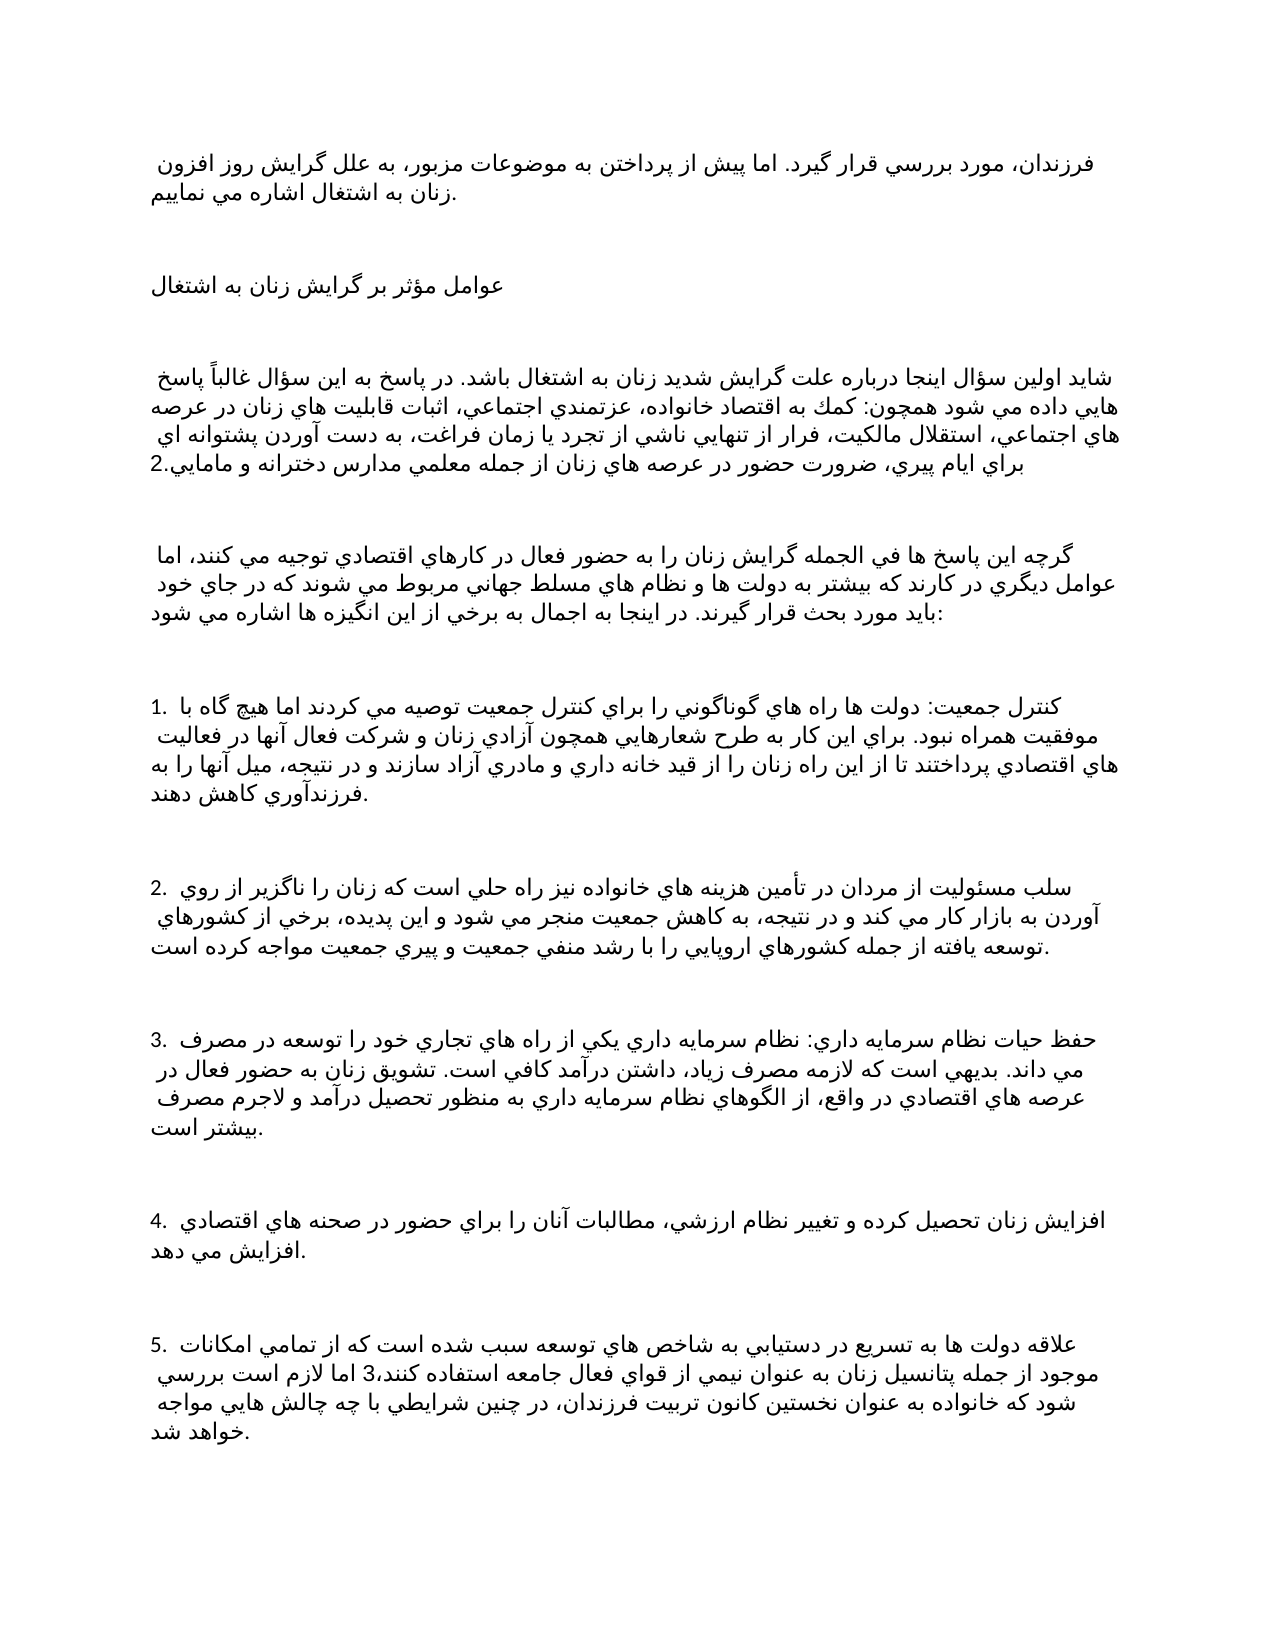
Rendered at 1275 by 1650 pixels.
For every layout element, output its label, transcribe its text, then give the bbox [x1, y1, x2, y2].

text گرچه اين پاسخ ها في الجمله گرايش زنان را به حضور فعال در كارهاي اقتصادي توجيه مي كنند، اما عوامل ديگري در كارند كه بيشتر به دولت ها و نظام هاي مسلط جهاني مربوط مي شوند كه در جاي خود بايد مورد بحث قرار گيرند. در اينجا به اجمال به برخي از اين انگيزه ها اشاره مي شود: [150, 542, 1125, 627]
text 1. كنترل جمعيت: دولت ها راه هاي گوناگوني را براي كنترل جمعيت توصيه مي كردند اما هيچ گاه با موفقيت همراه نبود. براي اين كار به طرح شعارهايي همچون آزادي زنان و شركت فعال آنها در فعاليت هاي اقتصادي پرداختند تا از اين راه زنان را از قيد خانه داري و مادري آزاد سازند و در نتيجه، ميل آنها را به فرزندآوري كاهش دهند. [150, 692, 1125, 807]
text شايد اولين سؤال اينجا درباره علت گرايش شديد زنان به اشتغال باشد. در پاسخ به اين سؤال غالباً پاسخ هايي داده مي شود همچون: كمك به اقتصاد خانواده، عزتمندي اجتماعي، اثبات قابليت هاي زنان در عرصه هاي اجتماعي، استقلال مالكيت، فرار از تنهايي ناشي از تجرد يا زمان فراغت، به دست آوردن پشتوانه اي براي ايام پيري، ضرورت حضور در عرصه هاي زنان از جمله معلمي مدارس دخترانه و مامايي.2 [150, 364, 1125, 476]
text 5. علاقه دولت ها به تسريع در دستيابي به شاخص هاي توسعه سبب شده است كه از تمامي امكانات موجود از جمله پتانسيل زنان به عنوان نيمي از قواي فعال جامعه استفاده كنند،3 اما لازم است بررسي شود كه خانواده به عنوان نخستين كانون تربيت فرزندان، در چنين شرايطي با چه چالش هايي مواجه خواهد شد. [150, 1330, 1125, 1445]
text 3. حفظ حيات نظام سرمايه داري: نظام سرمايه داري يكي از راه هاي تجاري خود را توسعه در مصرف مي داند. بديهي است كه لازمه مصرف زياد، داشتن درآمد كافي است. تشويق زنان به حضور فعال در عرصه هاي اقتصادي در واقع، از الگوهاي نظام سرمايه داري به منظور تحصيل درآمد و لاجرم مصرف بيشتر است. [150, 1026, 1125, 1141]
text 4. افزايش زنان تحصيل كرده و تغيير نظام ارزشي، مطالبات آنان را براي حضور در صحنه هاي اقتصادي افزايش مي دهد. [150, 1206, 1125, 1264]
text عوامل مؤثر بر گرايش زنان به اشتغال [150, 272, 1125, 299]
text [150, 150, 1125, 207]
text 2. سلب مسئوليت از مردان در تأمين هزينه هاي خانواده نيز راه حلي است كه زنان را ناگزير از روي آوردن به بازار كار مي كند و در نتيجه، به كاهش جمعيت منجر مي شود و اين پديده، برخي از كشورهاي توسعه يافته از جمله كشورهاي اروپايي را با رشد منفي جمعيت و پيري جمعيت مواجه كرده است. [150, 873, 1125, 960]
